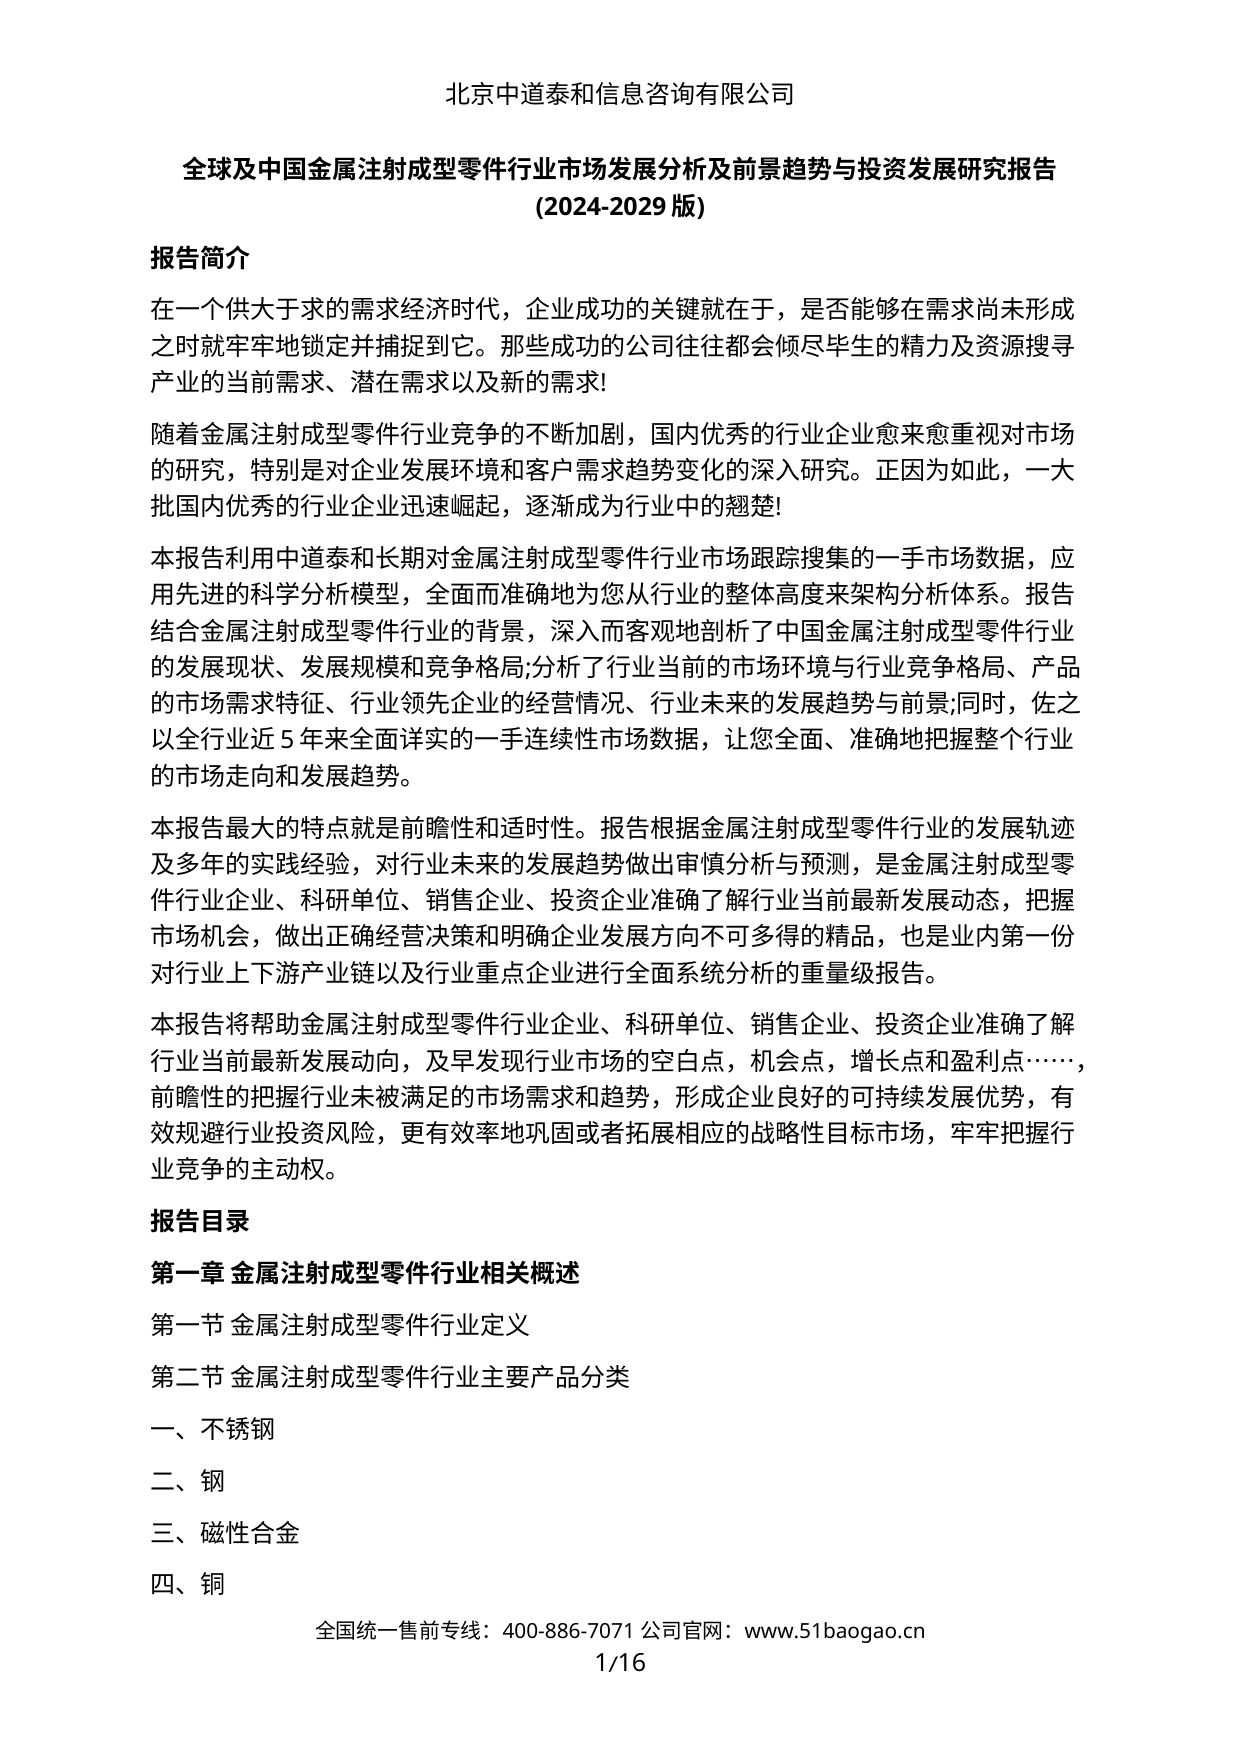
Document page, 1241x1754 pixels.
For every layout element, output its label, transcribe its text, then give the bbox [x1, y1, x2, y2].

text 本报告将帮助金属注射成型零件行业企业、科研单位、销售企业、投资企业准确了解行业当前最新发展动向，及早发现行业市场的空白点，机会点，增长点和盈利点……，前瞻性的把握行业未被满足的市场需求和趋势，形成企业良好的可持续发展优势，有效规避行业投资风险，更有效率地巩固或者拓展相应的战略性目标市场，牢牢把握行业竞争的主动权。 [150, 1005, 1090, 1186]
text 本报告最大的特点就是前瞻性和适时性。报告根据金属注射成型零件行业的发展轨迹及多年的实践经验，对行业未来的发展趋势做出审慎分析与预测，是金属注射成型零件行业企业、科研单位、销售企业、投资企业准确了解行业当前最新发展动态，把握市场机会，做出正确经营决策和明确企业发展方向不可多得的精品，也是业内第一份对行业上下游产业链以及行业重点企业进行全面系统分析的重量级报告。 [150, 808, 1090, 989]
text 随着金属注射成型零件行业竞争的不断加剧，国内优秀的行业企业愈来愈重视对市场的研究，特别是对企业发展环境和客户需求趋势变化的深入研究。正因为如此，一大批国内优秀的行业企业迅速崛起，逐渐成为行业中的翘楚! [150, 414, 1090, 523]
text 第二节 金属注射成型零件行业主要产品分类 [150, 1357, 1090, 1394]
text 在一个供大于求的需求经济时代，企业成功的关键就在于，是否能够在需求尚未形成之时就牢牢地锁定并捕捉到它。那些成功的公司往往都会倾尽毕生的精力及资源搜寻产业的当前需求、潜在需求以及新的需求! [150, 290, 1090, 399]
text 二、钢 [150, 1461, 1090, 1497]
text 全球及中国金属注射成型零件行业市场发展分析及前景趋势与投资发展研究报告(2024-2029版) [150, 150, 1090, 222]
text 报告目录 [150, 1202, 1090, 1238]
text 一、不锈钢 [150, 1409, 1090, 1446]
text 四、铜 [150, 1565, 1090, 1601]
text 报告简介 [150, 238, 1090, 274]
text 第一节 金属注射成型零件行业定义 [150, 1306, 1090, 1342]
text 本报告利用中道泰和长期对金属注射成型零件行业市场跟踪搜集的一手市场数据，应用先进的科学分析模型，全面而准确地为您从行业的整体高度来架构分析体系。报告结合金属注射成型零件行业的背景，深入而客观地剖析了中国金属注射成型零件行业的发展现状、发展规模和竞争格局;分析了行业当前的市场环境与行业竞争格局、产品的市场需求特征、行业领先企业的经营情况、行业未来的发展趋势与前景;同时，佐之以全行业近5年来全面详实的一手连续性市场数据，让您全面、准确地把握整个行业的市场走向和发展趋势。 [150, 539, 1090, 792]
text 第一章 金属注射成型零件行业相关概述 [150, 1254, 1090, 1290]
text 三、磁性合金 [150, 1513, 1090, 1549]
